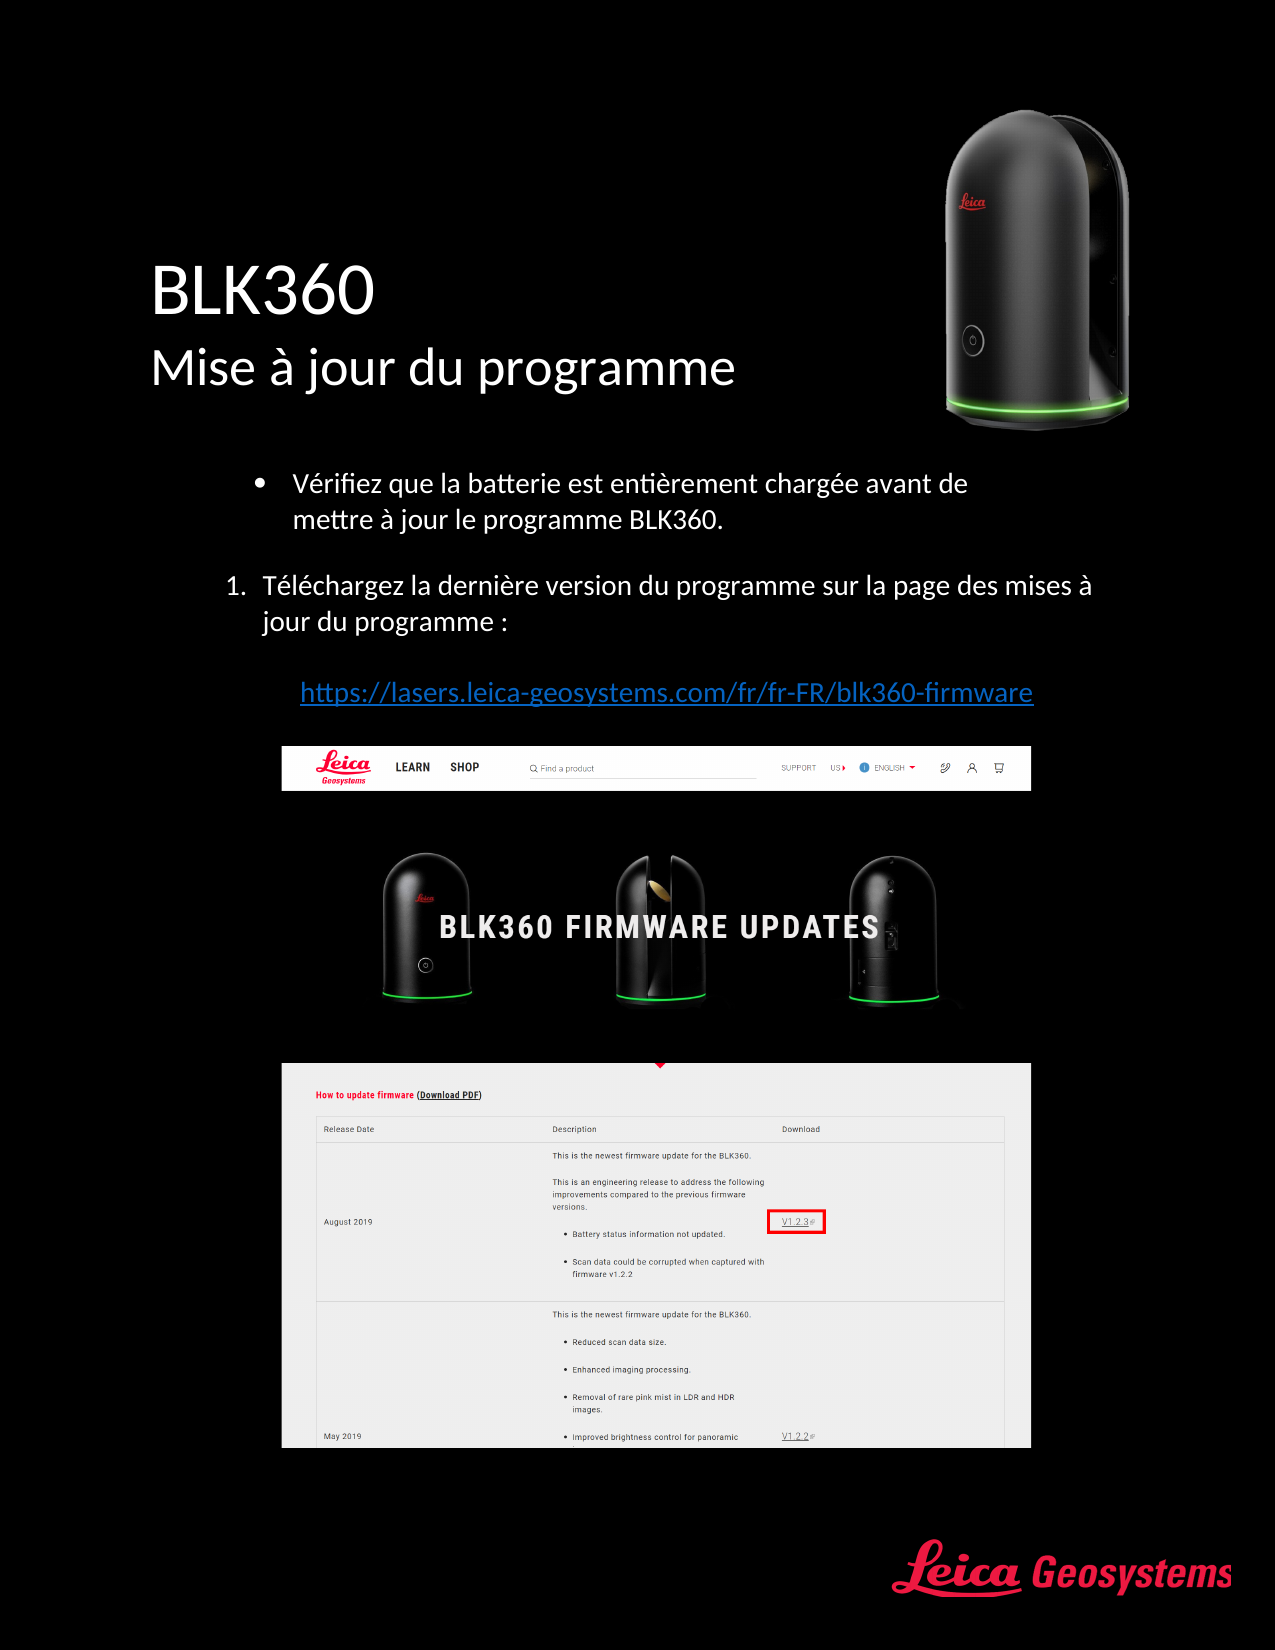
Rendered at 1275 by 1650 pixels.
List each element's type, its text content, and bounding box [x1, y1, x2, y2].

text mettre à jour le programme BLK360. [225, 501, 1125, 537]
list Téléchargez la dernière version du programme sur la page des mises à jour du programme : [225, 567, 1125, 638]
text Mise à jour du programme [150, 333, 814, 399]
picture [889, 1538, 1231, 1597]
text https://lasers.leica-geosystems.com/fr/fr-FR/blk360-firmware [255, 674, 1125, 710]
list Vérifiez que la batterie est entièrement chargée avant de [255, 465, 814, 501]
text BLK360 [150, 242, 814, 333]
picture [814, 70, 1247, 503]
